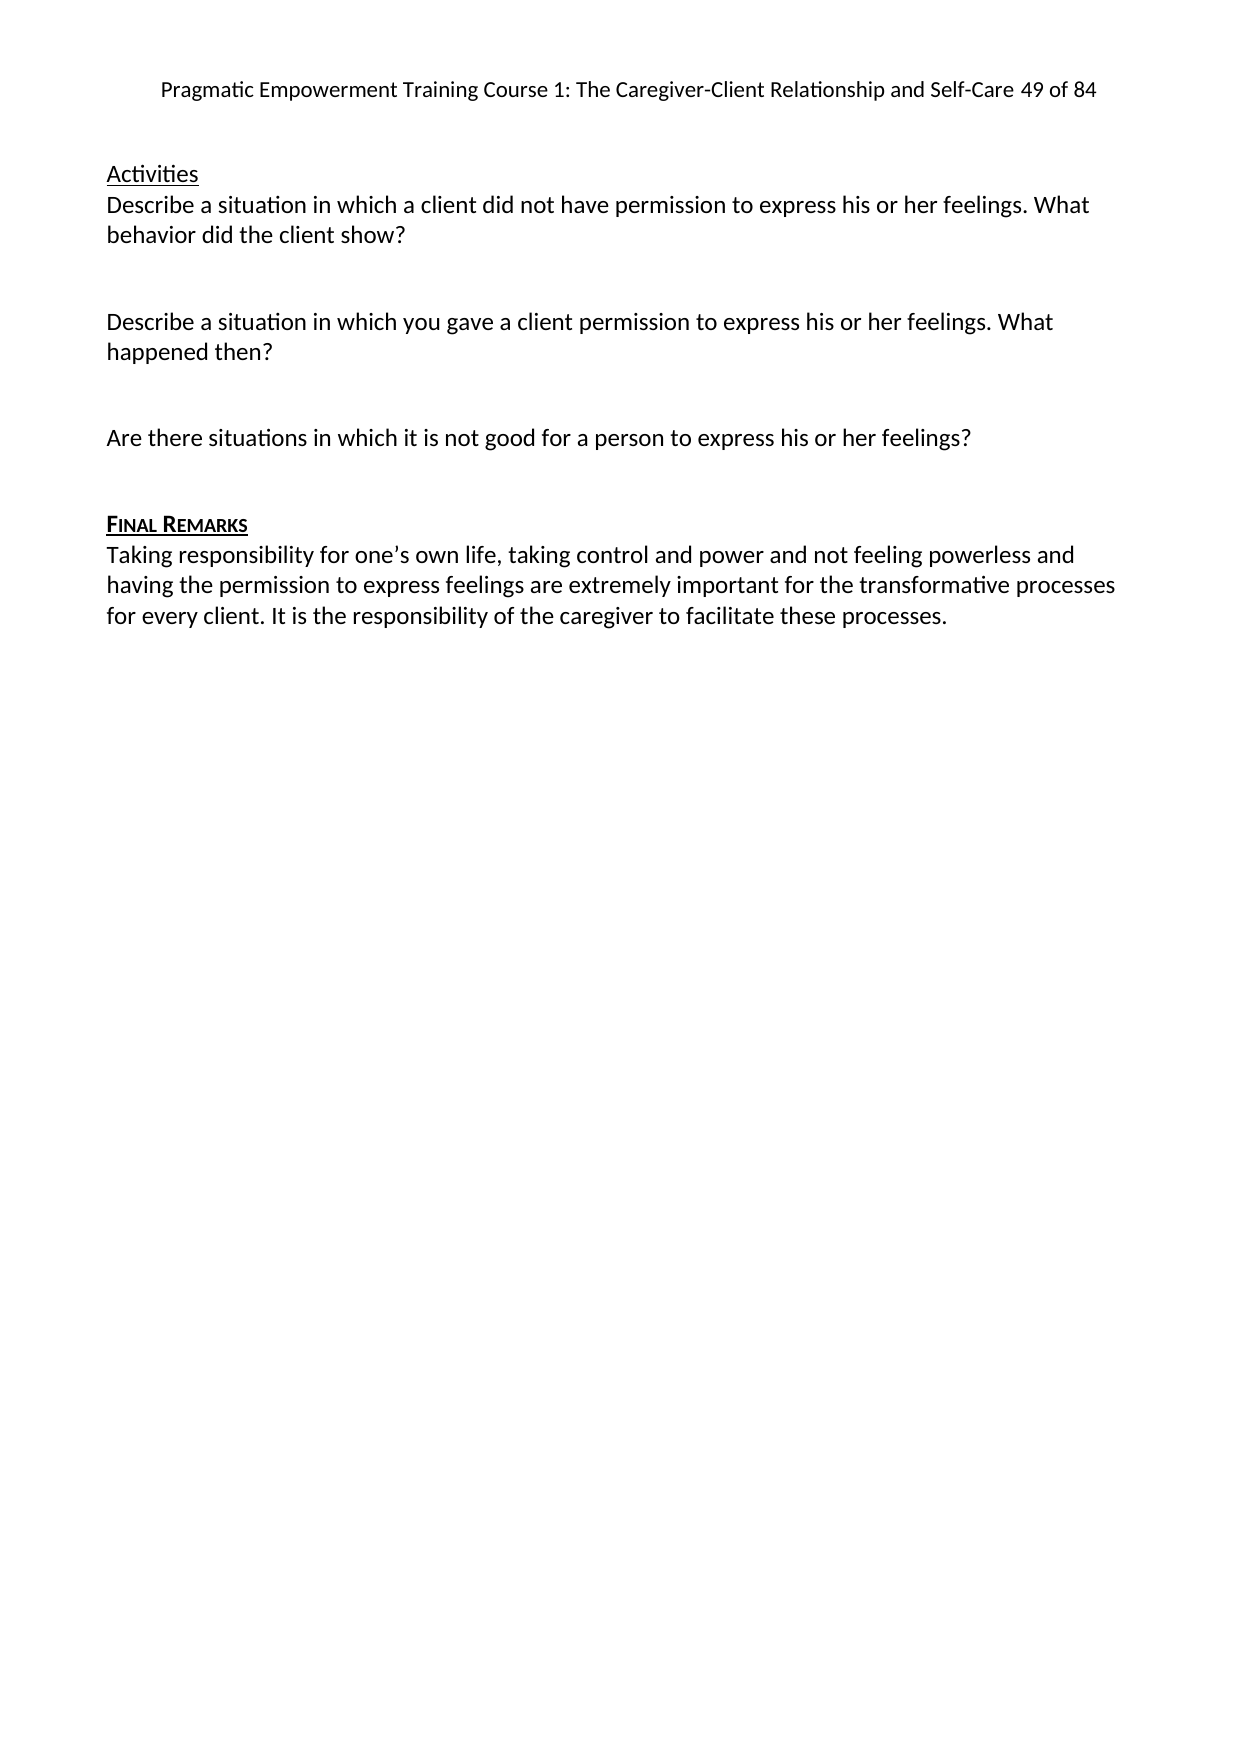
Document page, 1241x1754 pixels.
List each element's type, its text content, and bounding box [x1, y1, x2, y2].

text Are there situations in which it is not good for a person to express his or her feelings? [106, 422, 1134, 453]
text Taking responsibility for one’s own life, taking control and power and not feeling powerless and having the permission to express feelings are extremely important for the transformative processes for every client. It is the responsibility of the caregiver to facilitate these processes. [106, 539, 1134, 630]
text Final Remarks [106, 508, 1134, 539]
text Describe a situation in which a client did not have permission to express his or her feelings. What behavior did the client show? [106, 189, 1134, 250]
text Activities [106, 158, 1134, 189]
text Describe a situation in which you gave a client permission to express his or her feelings. What happened then? [106, 306, 1134, 367]
